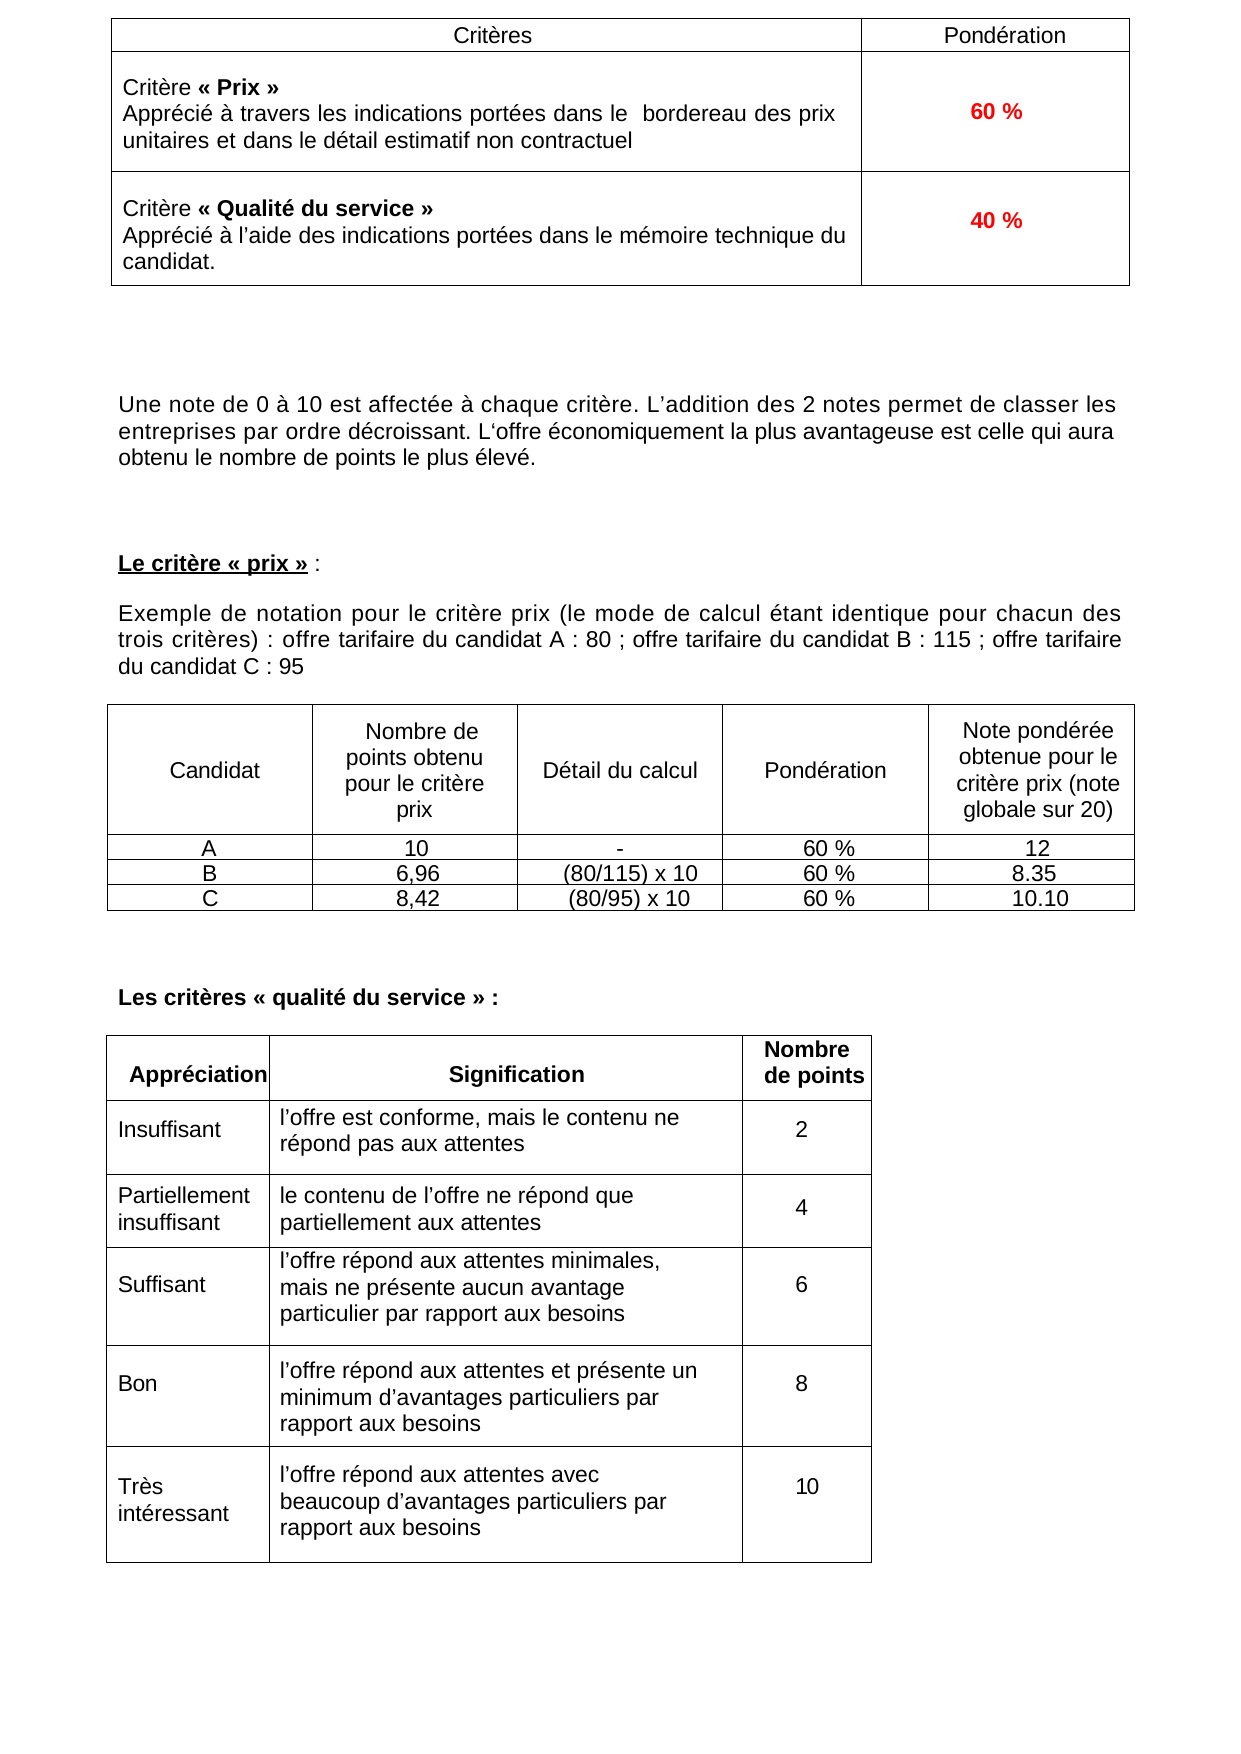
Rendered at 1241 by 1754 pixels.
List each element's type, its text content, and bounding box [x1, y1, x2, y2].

table_header Note pondérée obtenue pour le critère prix (note globale sur 20) [929, 705, 1134, 834]
table_cell Insuffisant [107, 1101, 269, 1174]
table_cell B [108, 860, 312, 884]
table_cell C [108, 885, 312, 910]
table_cell 60 % [723, 885, 928, 910]
table_cell Critère « Qualité du service » Apprécié à l’aide des indications portées dans le mémoire technique du candidat. [112, 172, 861, 285]
table_header Détail du calcul [518, 705, 722, 834]
table_cell 2 [743, 1101, 871, 1174]
table_cell 4 [743, 1175, 871, 1247]
text Exemple de notation pour le critère prix (le mode de calcul étant identique pour chacun des trois critères) : offre tarifaire du candidat A : 80 ; offre tarifaire du candidat B : 115 ; offre tarifaire du candidat C : 95 [118, 600, 1122, 679]
table_cell 40 % [862, 172, 1129, 285]
text Les critères « qualité du service » : [118, 984, 1240, 1011]
text Le critère « prix » : [118, 549, 1240, 576]
table_cell 6,96 [313, 860, 517, 884]
table_header Nombre de points [743, 1036, 871, 1100]
table_cell 10.10 [929, 885, 1134, 910]
table_header Candidat [108, 705, 312, 834]
table_cell Bon [107, 1346, 269, 1446]
table_header Pondération [862, 19, 1129, 51]
table_cell - [518, 835, 722, 859]
table_cell 10 [313, 835, 517, 859]
table_header Appréciation [107, 1036, 269, 1100]
table_cell Partiellement insuffisant [107, 1175, 269, 1247]
table_cell l’offre est conforme, mais le contenu ne répond pas aux attentes [270, 1101, 742, 1174]
table_cell 8,42 [313, 885, 517, 910]
table_cell 60 % [723, 835, 928, 859]
table_cell 6 [743, 1248, 871, 1345]
table_cell 8 [743, 1346, 871, 1446]
table_cell 60 % [862, 52, 1129, 171]
table_cell 8.35 [929, 860, 1134, 884]
table_cell 12 [929, 835, 1134, 859]
table_header Pondération [723, 705, 928, 834]
table_cell 10 [743, 1447, 871, 1562]
table_header Critères [112, 19, 861, 51]
table_cell A [108, 835, 312, 859]
table_cell (80/115) x 10 [518, 860, 722, 884]
table_cell 60 % [723, 860, 928, 884]
table_cell Suffisant [107, 1248, 269, 1345]
text Une note de 0 à 10 est affectée à chaque critère. L’addition des 2 notes permet de classer les entreprises par ordre décroissant. L‘offre économiquement la plus avantageuse est celle qui aura obtenu le nombre de points le plus élevé. [118, 391, 1122, 471]
table_cell Critère « Prix » Apprécié à travers les indications portées dans le bordereau des prix unitaires et dans le détail estimatif non contractuel [112, 52, 861, 171]
table_cell le contenu de l’offre ne répond que partiellement aux attentes [270, 1175, 742, 1247]
table_cell Très intéressant [107, 1447, 269, 1562]
table_cell l’offre répond aux attentes minimales, mais ne présente aucun avantage particulier par rapport aux besoins [270, 1248, 742, 1345]
table_header Signification [270, 1036, 742, 1100]
table_cell l’offre répond aux attentes avec beaucoup d’avantages particuliers par rapport aux besoins [270, 1447, 742, 1562]
table_header Nombre de points obtenu pour le critère prix [313, 705, 517, 834]
table_cell l’offre répond aux attentes et présente un minimum d’avantages particuliers par rapport aux besoins [270, 1346, 742, 1446]
table_cell (80/95) x 10 [518, 885, 722, 910]
